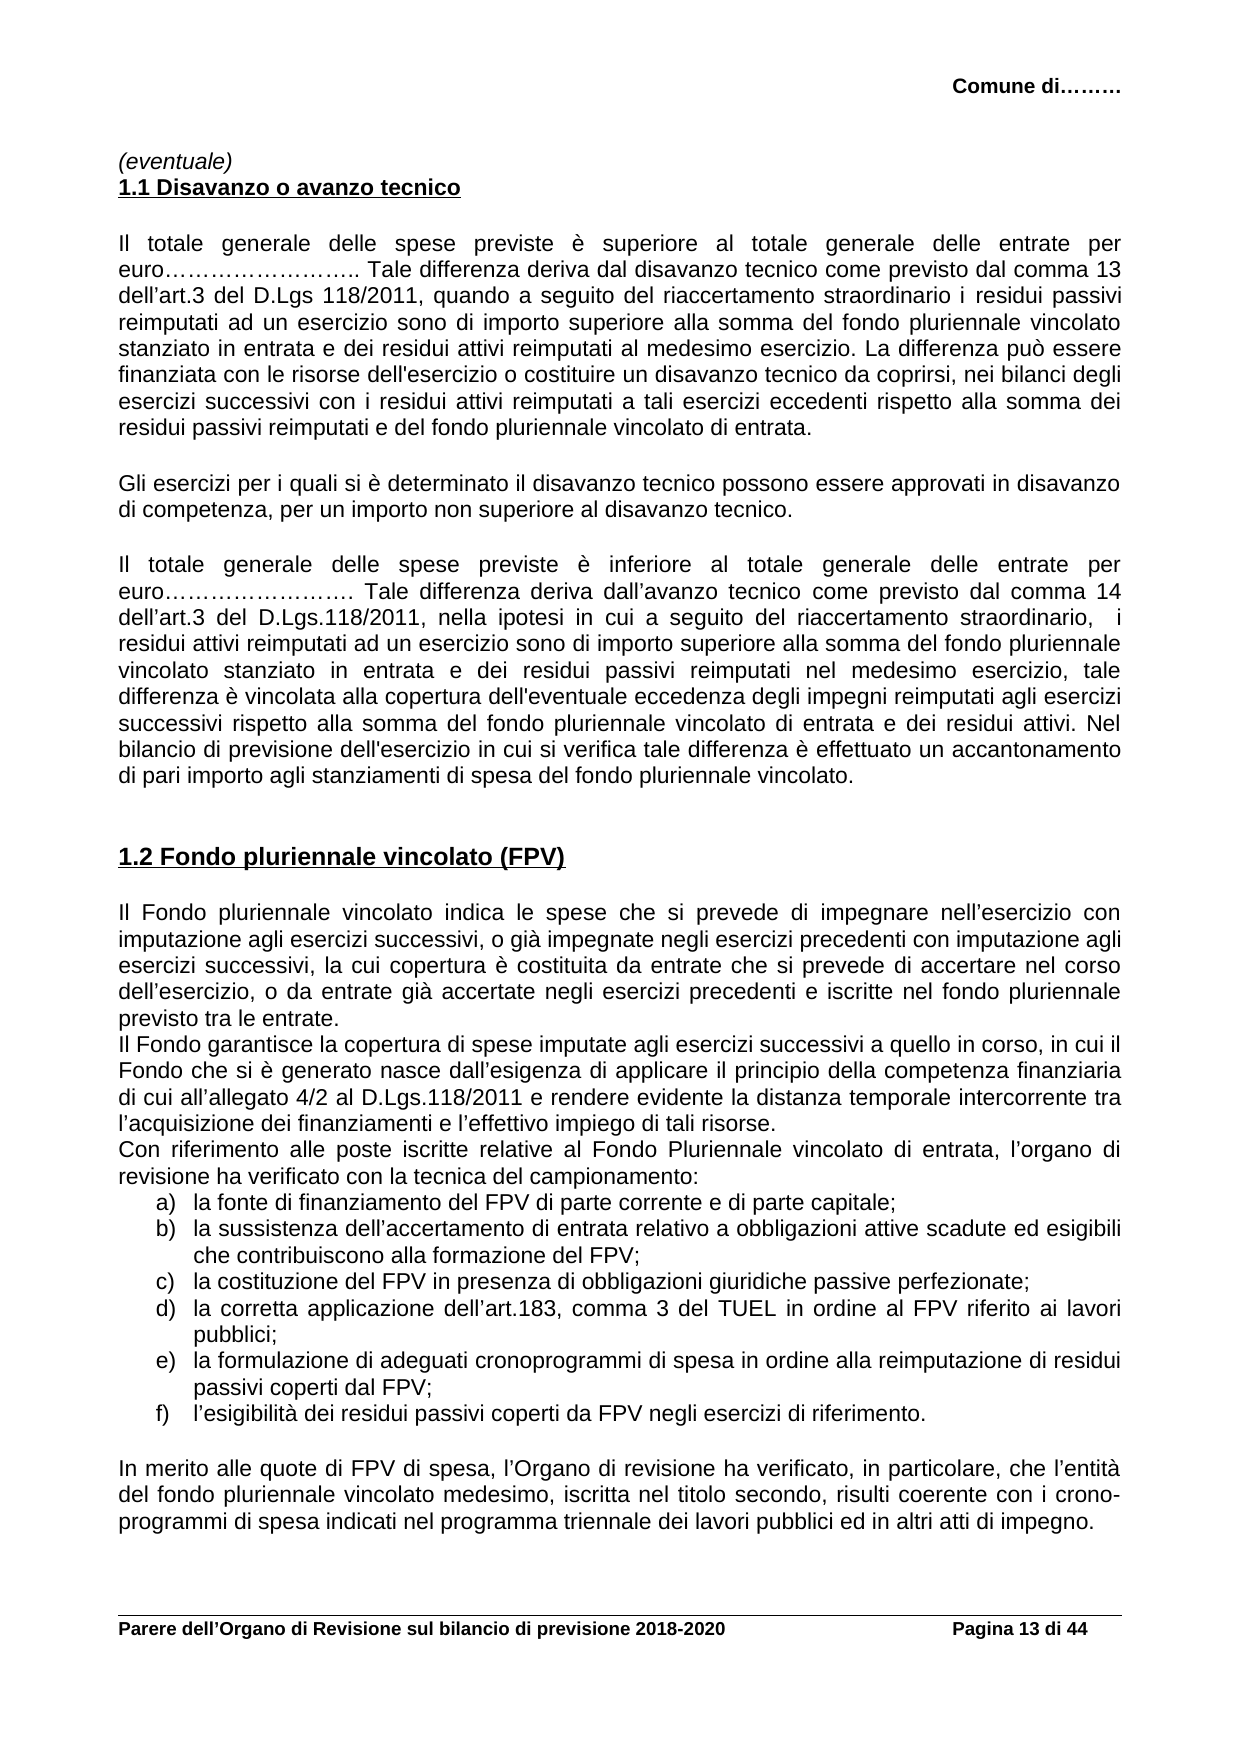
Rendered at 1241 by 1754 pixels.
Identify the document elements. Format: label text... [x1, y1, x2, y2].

subtitle 1.2 Fondo pluriennale vincolato (FPV) [118, 842, 1122, 870]
text Il totale generale delle spese previste è superiore al totale generale delle entrate per euro…………………….. Tale differenza deriva dal disavanzo tecnico come previsto dal comma 13 dell’art.3 del D.Lgs 118/2011, quando a seguito del riaccertamento straordinario i residui passivi reimputati ad un esercizio sono di importo superiore alla somma del fondo pluriennale vincolato stanziato in entrata e dei residui attivi reimputati al medesimo esercizio. La differenza può essere finanziata con le risorse dell'esercizio o costituire un disavanzo tecnico da coprirsi, nei bilanci degli esercizi successivi con i residui attivi reimputati a tali esercizi eccedenti rispetto alla somma dei residui passivi reimputati e del fondo pluriennale vincolato di entrata. [118, 229, 1122, 440]
list la costituzione del FPV in presenza di obbligazioni giuridiche passive perfezionate; [156, 1268, 1122, 1294]
text In merito alle quote di FPV di spesa, l’Organo di revisione ha verificato, in particolare, che l’entità del fondo pluriennale vincolato medesimo, iscritta nel titolo secondo, risulti coerente con i crono-programmi di spesa indicati nel programma triennale dei lavori pubblici ed in altri atti di impegno. [118, 1455, 1122, 1534]
list la fonte di finanziamento del FPV di parte corrente e di parte capitale; [156, 1189, 1122, 1215]
text Con riferimento alle poste iscritte relative al Fondo Pluriennale vincolato di entrata, l’organo di revisione ha verificato con la tecnica del campionamento: [118, 1136, 1122, 1189]
text Il totale generale delle spese previste è inferiore al totale generale delle entrate per euro……………………. Tale differenza deriva dall’avanzo tecnico come previsto dal comma 14 dell’art.3 del D.Lgs.118/2011, nella ipotesi in cui a seguito del riaccertamento straordinario, i residui attivi reimputati ad un esercizio sono di importo superiore alla somma del fondo pluriennale vincolato stanziato in entrata e dei residui passivi reimputati nel medesimo esercizio, tale differenza è vincolata alla copertura dell'eventuale eccedenza degli impegni reimputati agli esercizi successivi rispetto alla somma del fondo pluriennale vincolato di entrata e dei residui attivi. Nel bilancio di previsione dell'esercizio in cui si verifica tale differenza è effettuato un accantonamento di pari importo agli stanziamenti di spesa del fondo pluriennale vincolato. [118, 551, 1122, 788]
text Gli esercizi per i quali si è determinato il disavanzo tecnico possono essere approvati in disavanzo di competenza, per un importo non superiore al disavanzo tecnico. [118, 469, 1122, 522]
list l’esigibilità dei residui passivi coperti da FPV negli esercizi di riferimento. [156, 1400, 1122, 1426]
text Il Fondo pluriennale vincolato indica le spese che si prevede di impegnare nell’esercizio con imputazione agli esercizi successivi, o già impegnate negli esercizi precedenti con imputazione agli esercizi successivi, la cui copertura è costituita da entrate che si prevede di accertare nel corso dell’esercizio, o da entrate già accertate negli esercizi precedenti e iscritte nel fondo pluriennale previsto tra le entrate. [118, 899, 1122, 1031]
list la sussistenza dell’accertamento di entrata relativo a obbligazioni attive scadute ed esigibili che contribuiscono alla formazione del FPV; [156, 1215, 1122, 1268]
text 1.1 Disavanzo o avanzo tecnico [118, 174, 1122, 200]
text (eventuale) [118, 148, 1122, 174]
text Il Fondo garantisce la copertura di spese imputate agli esercizi successivi a quello in corso, in cui il Fondo che si è generato nasce dall’esigenza di applicare il principio della competenza finanziaria di cui all’allegato 4/2 al D.Lgs.118/2011 e rendere evidente la distanza temporale intercorrente tra l’acquisizione dei finanziamenti e l’effettivo impiego di tali risorse. [118, 1031, 1122, 1136]
list la corretta applicazione dell’art.183, comma 3 del TUEL in ordine al FPV riferito ai lavori pubblici; [156, 1294, 1122, 1347]
list la formulazione di adeguati cronoprogrammi di spesa in ordine alla reimputazione di residui passivi coperti dal FPV; [156, 1347, 1122, 1400]
